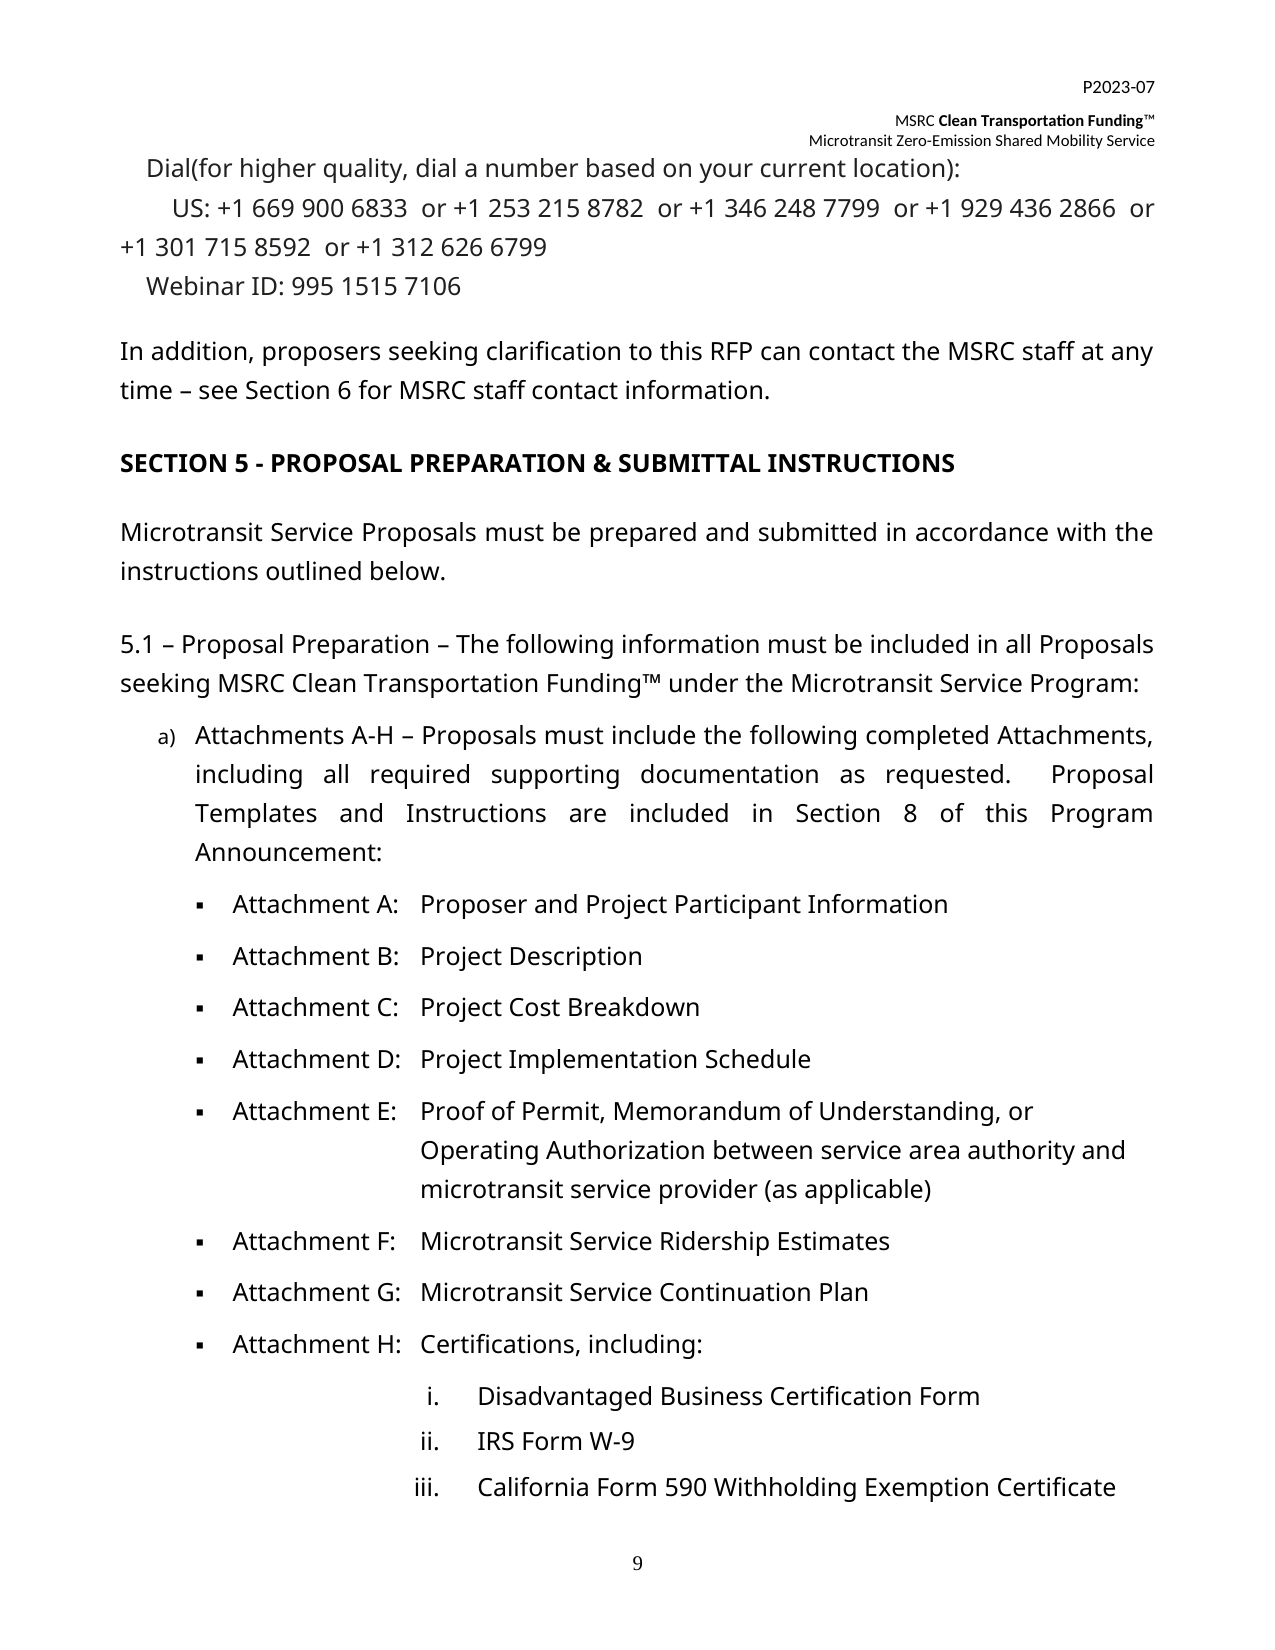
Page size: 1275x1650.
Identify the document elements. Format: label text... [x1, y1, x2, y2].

list Attachment F: Microtransit Service Ridership Estimates [195, 1223, 1155, 1257]
text In addition, proposers seeking clarification to this RFP can contact the MSRC staff at any time – see Section 6 for MSRC staff contact information. [120, 334, 1155, 407]
list Attachment D: Project Implementation Schedule [195, 1042, 1155, 1076]
list Attachment B: Project Description [195, 938, 1155, 972]
text SECTION 5 - Proposal Preparation & submittal instructions [120, 446, 1155, 480]
list Attachment G: Microtransit Service Continuation Plan [195, 1275, 1155, 1309]
list California Form 590 Withholding Exemption Certificate [439, 1469, 1155, 1503]
list Attachment A: Proposer and Project Participant Information [195, 887, 1155, 921]
text 5.1 – Proposal Preparation – The following information must be included in all Proposals seeking MSRC Clean Transportation Funding™ under the Microtransit Service Program: [120, 627, 1155, 700]
text Microtransit Service Proposals must be prepared and submitted in accordance with the instructions outlined below. [120, 514, 1155, 587]
list Attachment C: Project Cost Breakdown [195, 990, 1155, 1024]
list Disadvantaged Business Certification Form [439, 1378, 1155, 1412]
list Attachment E: Proof of Permit, Memorandum of Understanding, or Operating Authorization between service area authority and microtransit service provider (as applicable) [195, 1093, 1155, 1206]
list Attachment H: Certifications, including: [195, 1327, 1155, 1361]
list Attachments A-H – Proposals must include the following completed Attachments, including all required supporting documentation as requested. Proposal Templates and Instructions are included in Section 8 of this Program Announcement: [157, 717, 1155, 869]
list IRS Form W-9 [439, 1424, 1155, 1458]
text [120, 151, 1155, 330]
